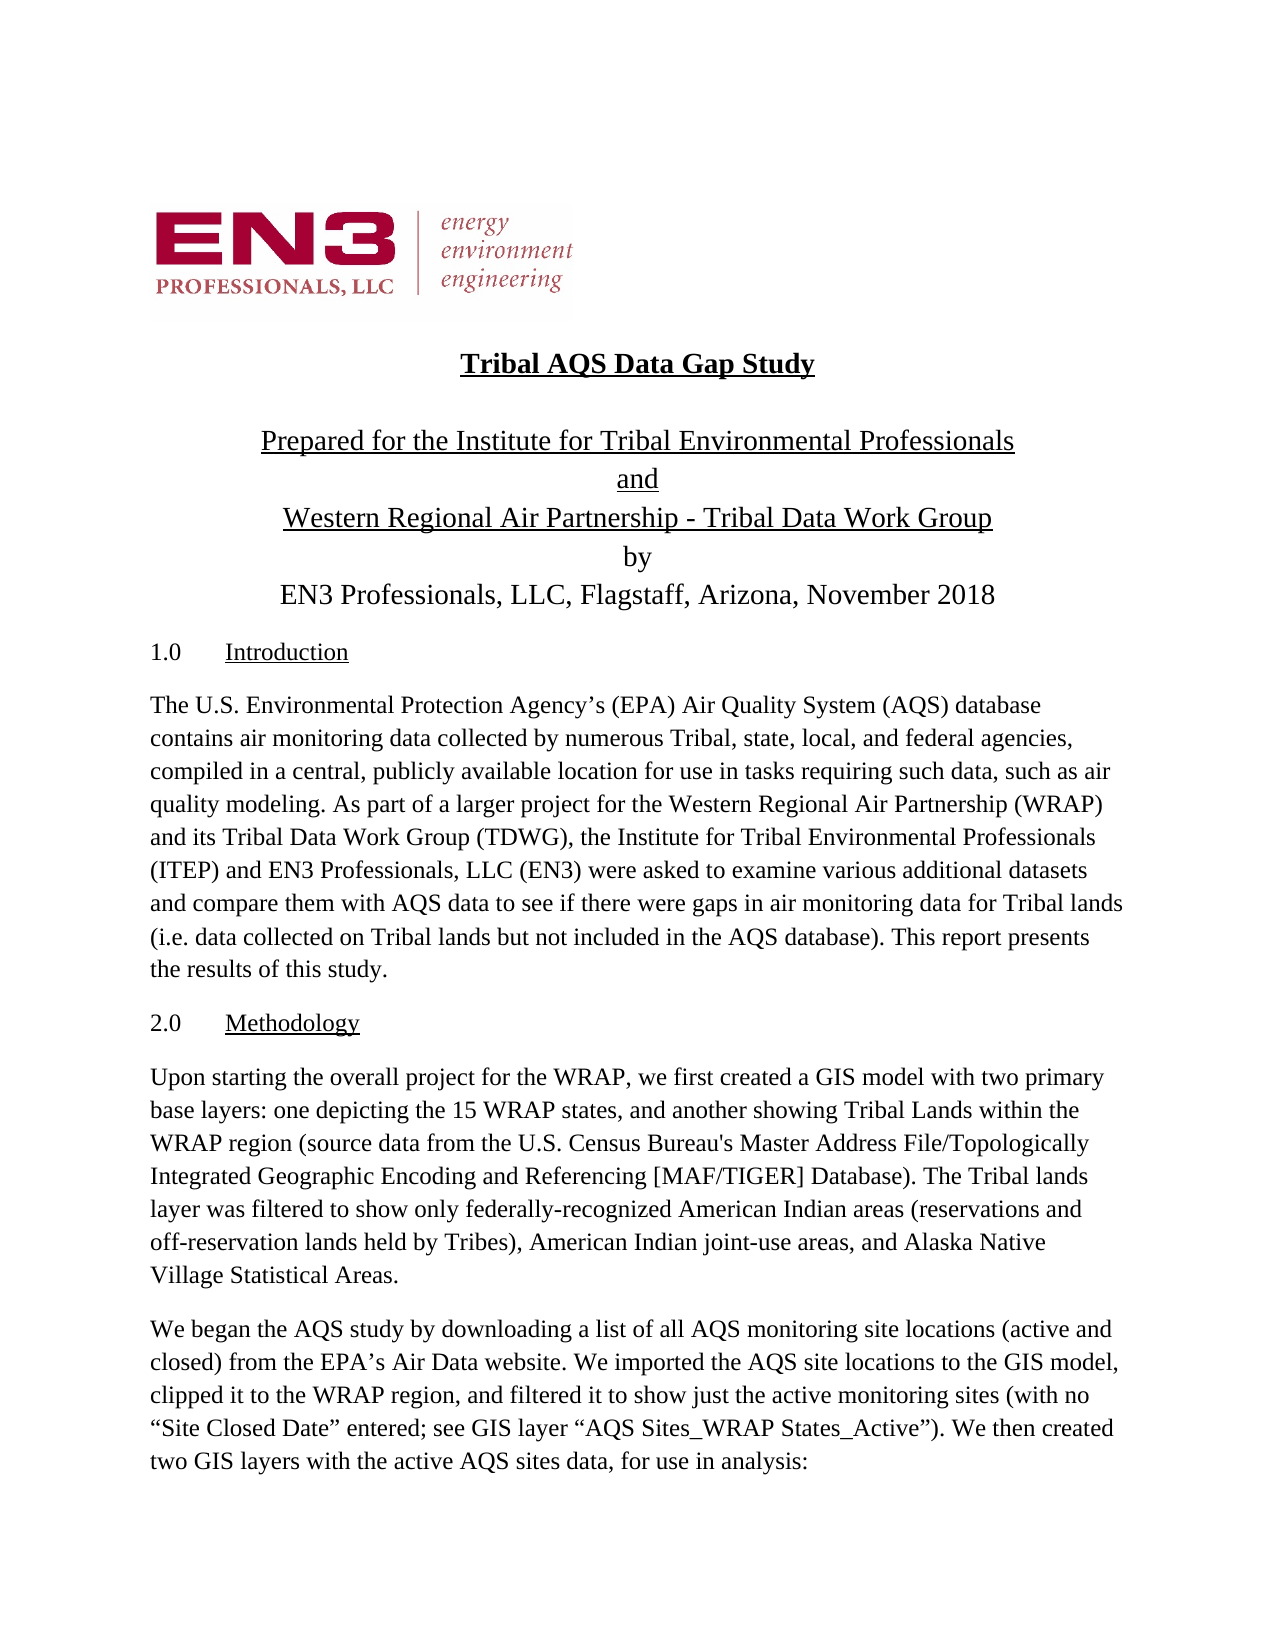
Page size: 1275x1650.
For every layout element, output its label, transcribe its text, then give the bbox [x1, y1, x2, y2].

picture [150, 203, 574, 321]
text The U.S. Environmental Protection Agency’s (EPA) Air Quality System (AQS) database contains air monitoring data collected by numerous Tribal, state, local, and federal agencies, compiled in a central, publicly available location for use in tasks requiring such data, such as air quality modeling. As part of a larger project for the Western Regional Air Partnership (WRAP) and its Tribal Data Work Group (TDWG), the Institute for Tribal Environmental Professionals (ITEP) and EN3 Professionals, LLC (EN3) were asked to examine various additional datasets and compare them with AQS data to see if there were gaps in air monitoring data for Tribal lands (i.e. data collected on Tribal lands but not included in the AQS database). This report presents the results of this study. [150, 690, 1125, 983]
text We began the AQS study by downloading a list of all AQS monitoring site locations (active and closed) from the EPA’s Air Data website. We imported the AQS site locations to the GIS model, clipped it to the WRAP region, and filtered it to show just the active monitoring sites (with no “Site Closed Date” entered; see GIS layer “AQS Sites_WRAP States_Active”). We then created two GIS layers with the active AQS sites data, for use in analysis: [150, 1314, 1125, 1475]
text 2.0 Methodology [150, 1008, 1125, 1037]
text Tribal AQS Data Gap Study Prepared for the Institute for Tribal Environmental Professionals and Western Regional Air Partnership - Tribal Data Work Group by EN3 Professionals, LLC, Flagstaff, Arizona, November 2018 [150, 346, 1125, 611]
text Upon starting the overall project for the WRAP, we first created a GIS model with two primary base layers: one depicting the 15 WRAP states, and another showing Tribal Lands within the WRAP region (source data from the U.S. Census Bureau's Master Address File/Topologically Integrated Geographic Encoding and Referencing [MAF/TIGER] Database). The Tribal lands layer was filtered to show only federally-recognized American Indian areas (reservations and off-reservation lands held by Tribes), American Indian joint-use areas, and Alaska Native Village Statistical Areas. [150, 1062, 1125, 1289]
text 1.0 Introduction [150, 637, 1125, 665]
